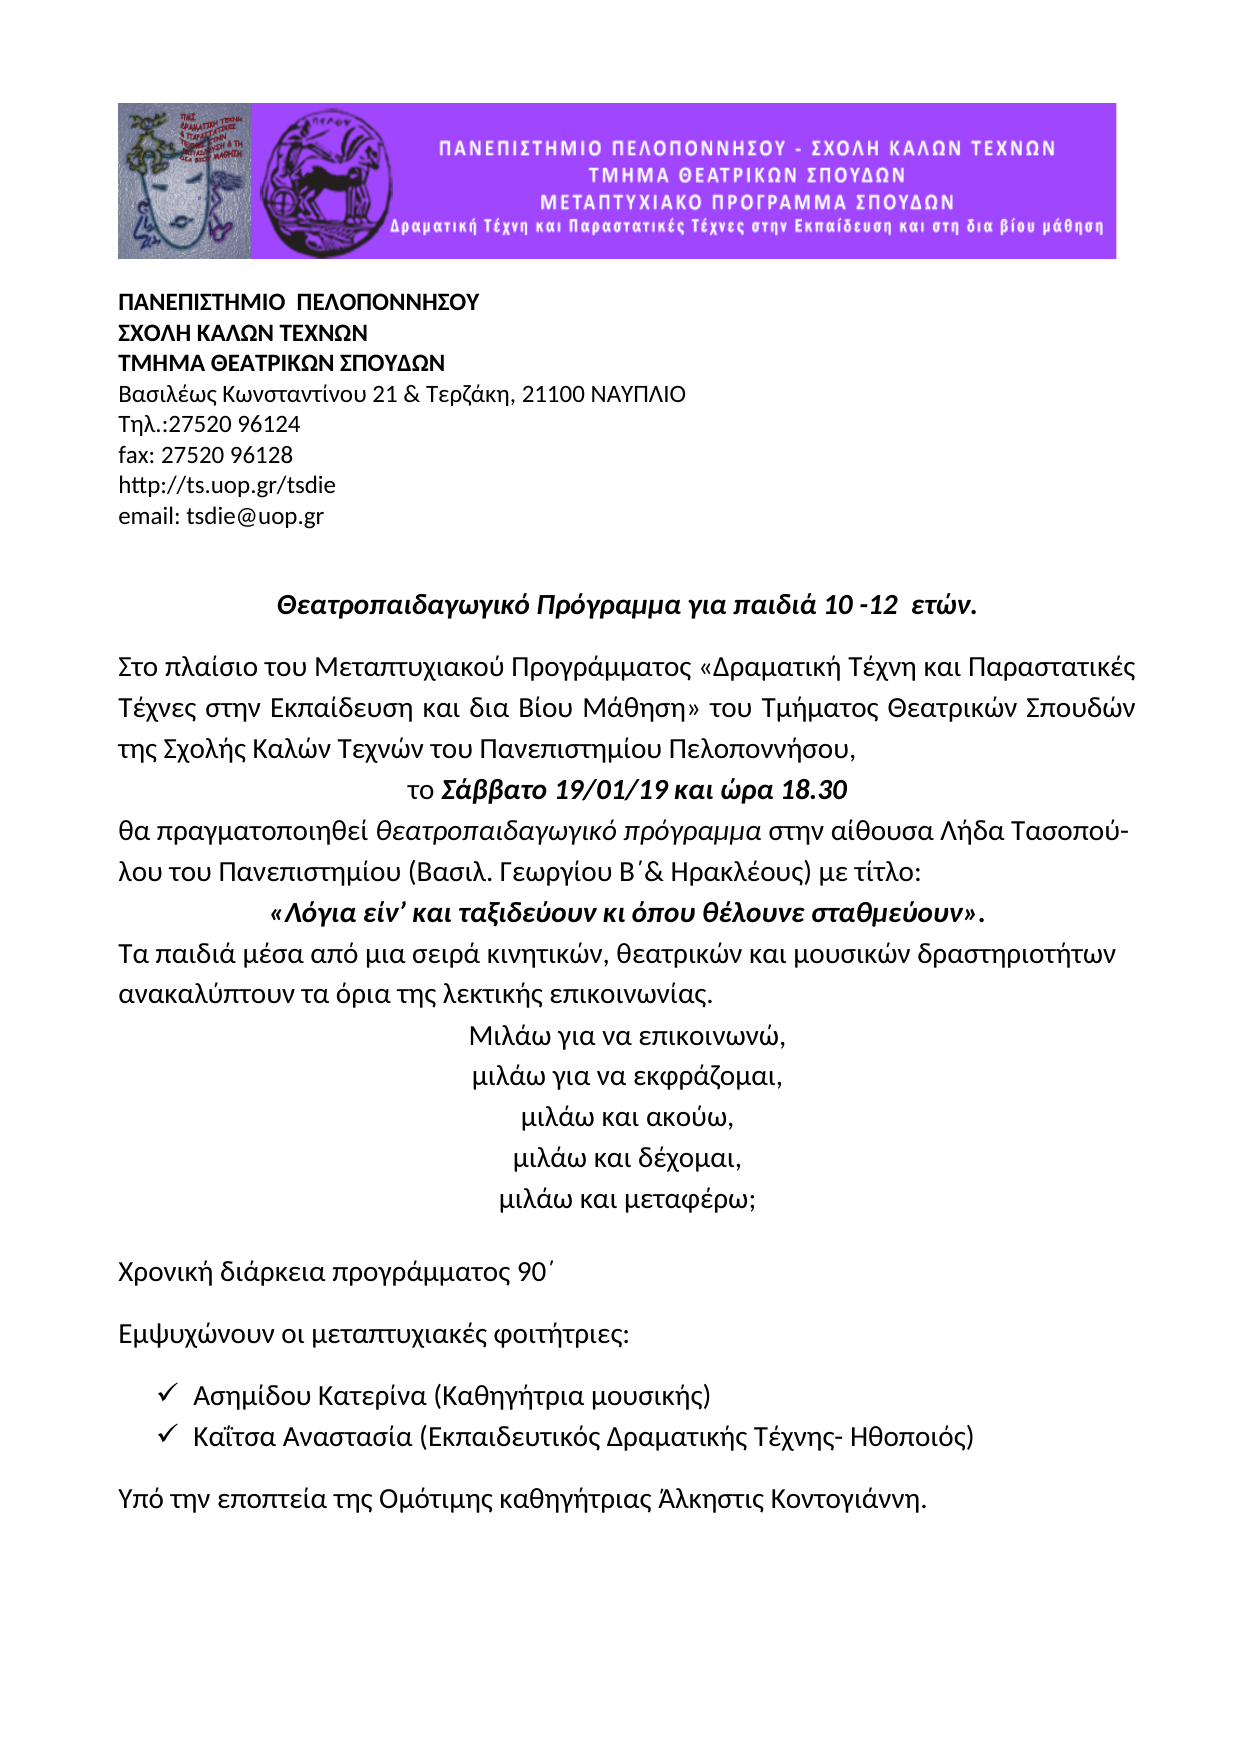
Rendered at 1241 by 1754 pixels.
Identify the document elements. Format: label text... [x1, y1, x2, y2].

text το Σάββατο 19/01/19 και ώρα 18.30 [118, 771, 1137, 807]
text μιλάω για να εκφράζομαι, [118, 1057, 1137, 1093]
text Βασιλέως Κωνσταντίνου 21 & Τερζάκη, 21100 ΝΑΥΠΛΙΟ [118, 378, 1137, 408]
text Στο πλαίσιο του Μεταπτυχιακού Προγράμματος «Δραματική Τέχνη και Παραστατικές Τέχνες στην Εκπαίδευση και δια Βίου Μάθηση» του Τμήματος Θεατρικών Σπουδών της Σχολής Καλών Τεχνών του Πανεπιστημίου Πελοποννήσου, [118, 648, 1137, 766]
text Μιλάω για να επικοινωνώ, [118, 1017, 1137, 1052]
text ΠΑΝΕΠΙΣΤΗΜΙΟ ΠΕΛΟΠΟΝΝΗΣΟΥ [118, 286, 1137, 317]
text fax: 27520 96128 [118, 439, 1137, 469]
text μιλάω και ακούω, [118, 1098, 1137, 1134]
text μιλάω και μεταφέρω; [118, 1180, 1137, 1216]
text Υπό την εποπτεία της Oμότιμης καθηγήτριας Άλκηστις Κοντογιάννη. [118, 1480, 1137, 1515]
text email: tsdie@uop.gr [118, 500, 1137, 530]
picture [118, 103, 1117, 259]
text μιλάω και δέχομαι, [118, 1139, 1137, 1175]
text Τα παιδιά μέσα από μια σειρά κινητικών, θεατρικών και μουσικών δραστηριοτήτων ανακαλύπτουν τα όρια της λεκτικής επικοινωνίας. [118, 935, 1137, 1011]
text «Λόγια είν’ και ταξιδεύουν κι όπου θέλουνε σταθμεύουν». [118, 894, 1137, 929]
list Καΐτσα Αναστασία (Εκπαιδευτικός Δραματικής Τέχνης- Ηθοποιός) [156, 1418, 1137, 1453]
text θα πραγματοποιηθεί θεατροπαιδαγωγικό πρόγραμμα στην αίθουσα Λήδα Τασοπού-λου του Πανεπιστημίου (Βασιλ. Γεωργίου Β΄& Ηρακλέους) με τίτλο: [118, 812, 1137, 888]
text ΣΧΟΛΗ ΚΑΛΩΝ ΤΕΧΝΩΝ [118, 317, 1137, 347]
text Εμψυχώνουν οι μεταπτυχιακές φοιτήτριες: [118, 1315, 1137, 1351]
text Χρονική διάρκεια προγράμματος 90΄ [118, 1253, 1137, 1289]
list Ασημίδου Κατερίνα (Καθηγήτρια μουσικής) [156, 1377, 1137, 1413]
text ΤΜΗΜΑ ΘΕΑΤΡΙΚΩΝ ΣΠΟΥΔΩΝ [118, 347, 1137, 378]
text http://ts.uop.gr/tsdie [118, 469, 1137, 500]
text Θεατροπαιδαγωγικό Πρόγραμμα για παιδιά 10 -12 ετών. [118, 586, 1137, 622]
text Tηλ.:27520 96124 [118, 408, 1137, 439]
